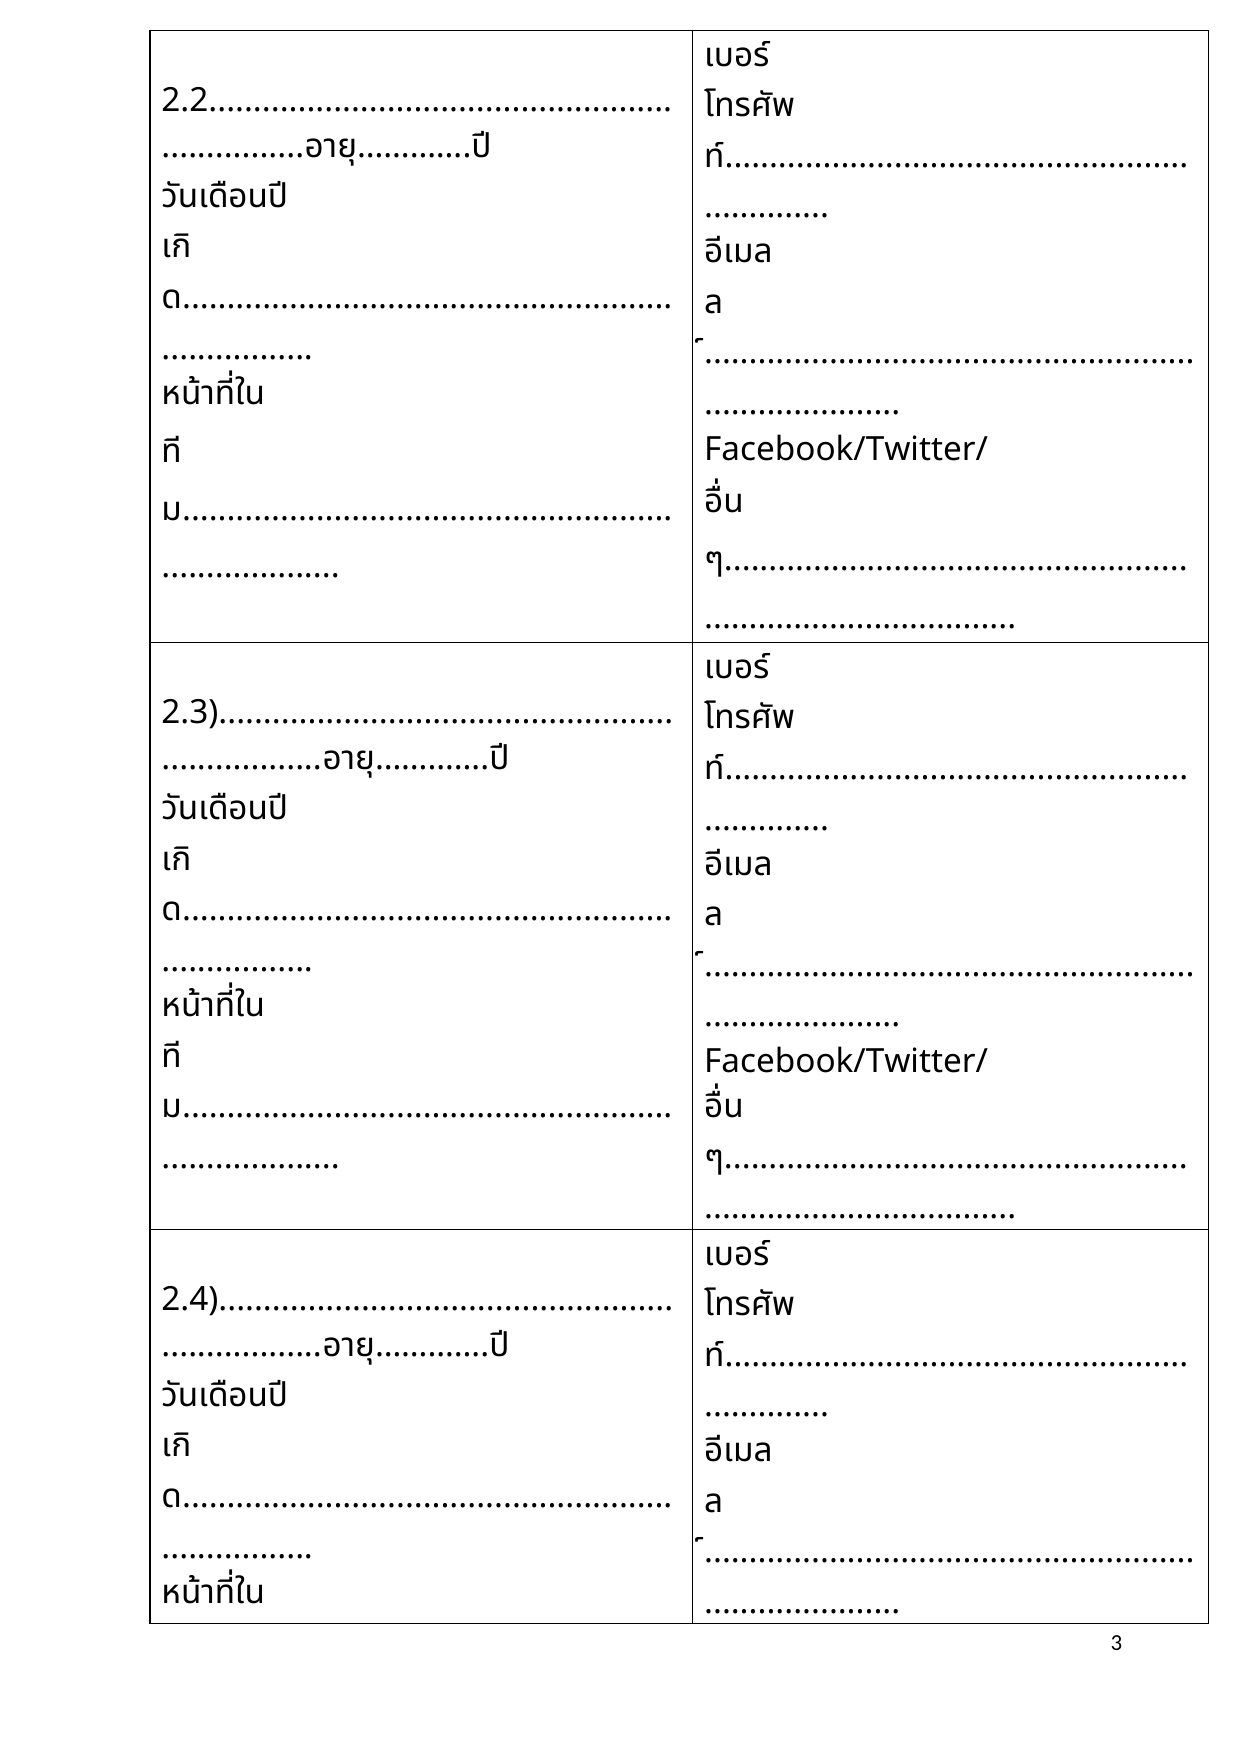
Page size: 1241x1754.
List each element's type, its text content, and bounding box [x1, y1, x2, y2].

table_cell 2.2....................................................................อายุ………….ปี วันเดือนปีเกิด........................................................................ หน้าที่ในทีม........................................................................... [151, 31, 692, 642]
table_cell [693, 1230, 1208, 1623]
table_cell 2.3).....................................................................อายุ………….ปี วันเดือนปีเกิด........................................................................ หน้าที่ในทีม........................................................................... [151, 643, 692, 1228]
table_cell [151, 1230, 692, 1623]
